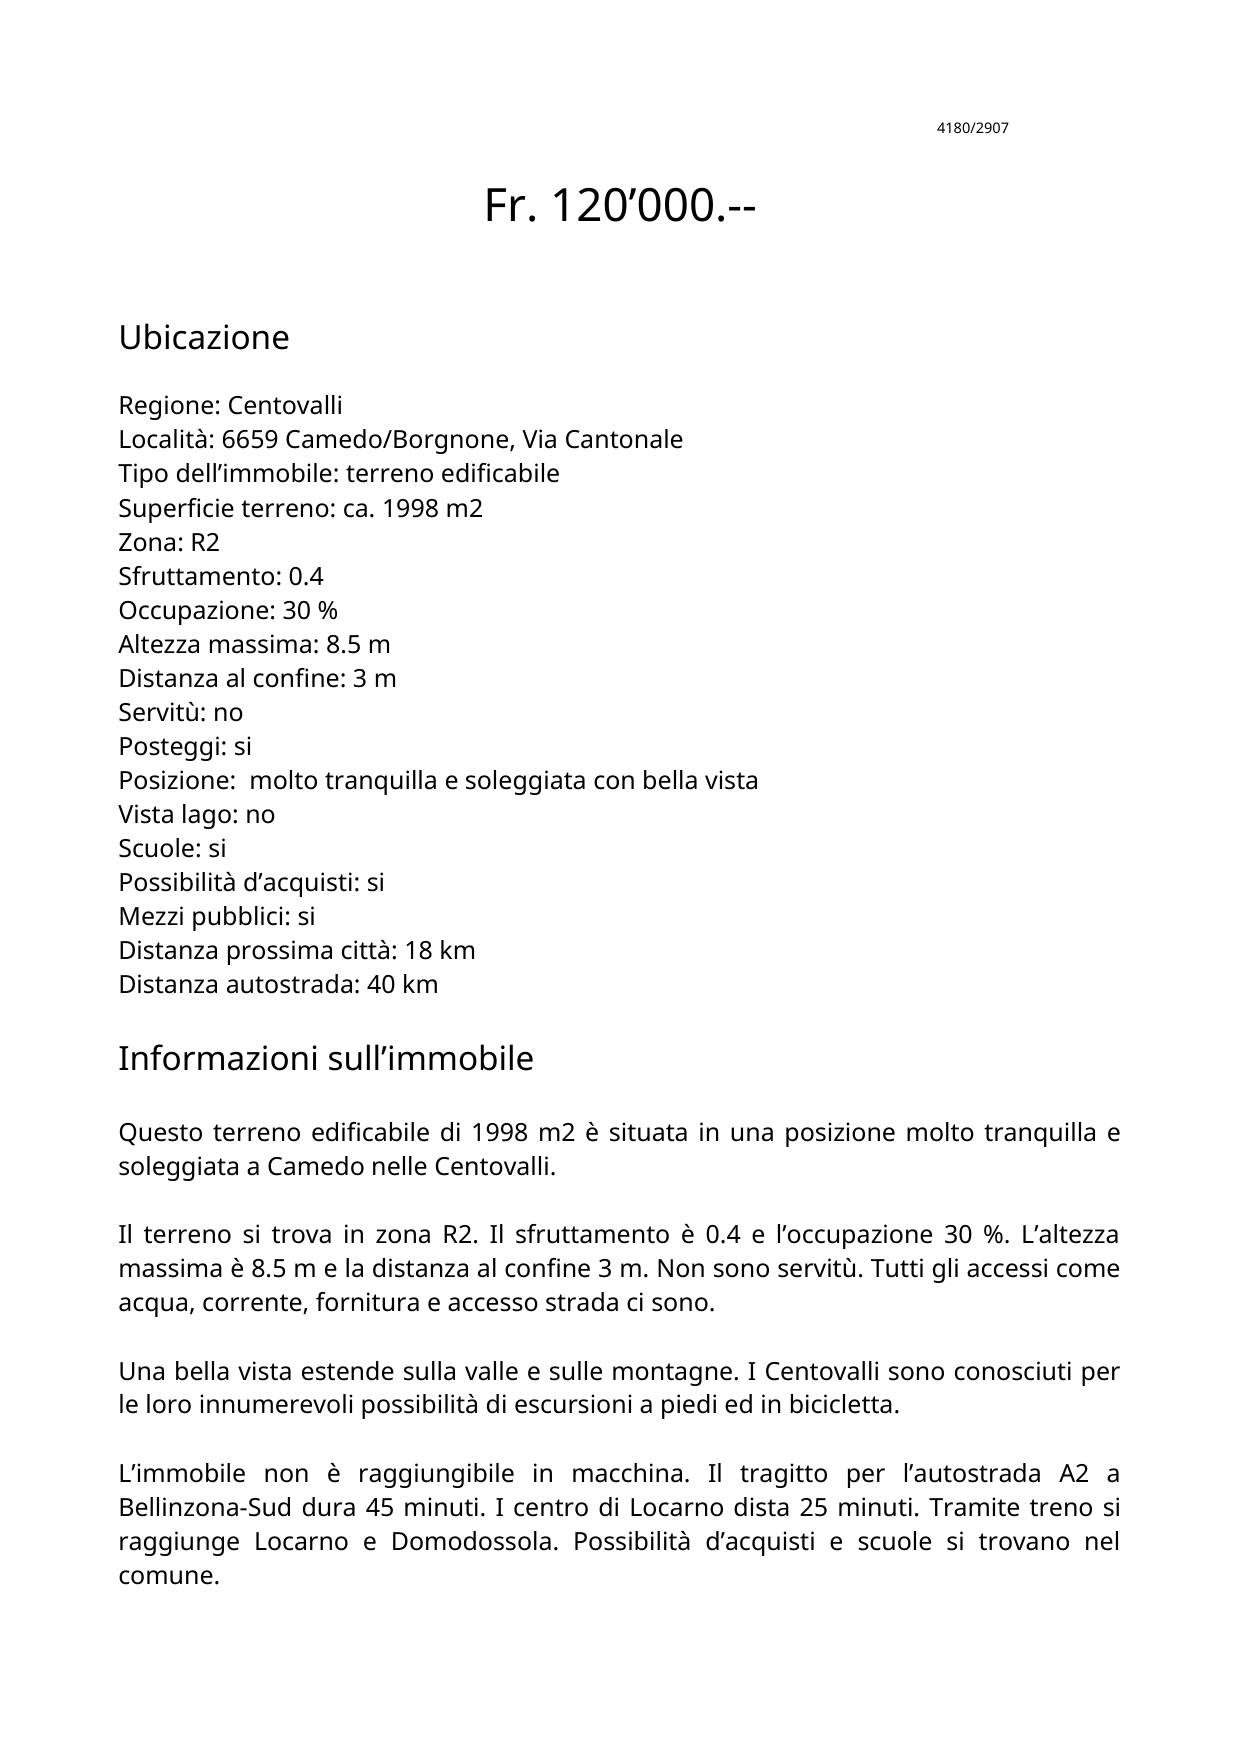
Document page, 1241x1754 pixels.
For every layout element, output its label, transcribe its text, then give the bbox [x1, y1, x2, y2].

text Superficie terreno: ca. 1998 m2 [118, 490, 1122, 524]
text Questo terreno edificabile di 1998 m2 è situata in una posizione molto tranquilla e soleggiata a Camedo nelle Centovalli. [118, 1115, 1122, 1183]
text Ubicazione [118, 314, 1122, 359]
text Scuole: si [118, 831, 1122, 865]
text Una bella vista estende sulla valle e sulle montagne. I Centovalli sono conosciuti per le loro innumerevoli possibilità di escursioni a piedi ed in bicicletta. [118, 1353, 1122, 1421]
text Tipo dell’immobile: terreno edificabile [118, 456, 1122, 490]
text Zona: R2 [118, 524, 1122, 558]
text L’immobile non è raggiungibile in macchina. Il tragitto per l’autostrada A2 a Bellinzona-Sud dura 45 minuti. I centro di Locarno dista 25 minuti. Tramite treno si raggiunge Locarno e Domodossola. Possibilità d’acquisti e scuole si trovano nel comune. [118, 1455, 1122, 1592]
text Possibilità d’acquisti: si [118, 865, 1122, 899]
text Distanza al confine: 3 m [118, 661, 1122, 694]
title 4180/2907 [708, 118, 1078, 138]
text Altezza massima: 8.5 m [118, 626, 1122, 661]
text Servitù: no [118, 694, 1122, 729]
text Sfruttamento: 0.4 [118, 558, 1122, 592]
text Vista lago: no [118, 797, 1122, 831]
text Distanza prossima città: 18 km [118, 933, 1122, 967]
text Distanza autostrada: 40 km [118, 967, 1122, 1001]
text Il terreno si trova in zona R2. Il sfruttamento è 0.4 e l’occupazione 30 %. L’altezza massima è 8.5 m e la distanza al confine 3 m. Non sono servitù. Tutti gli accessi come acqua, corrente, fornitura e accesso strada ci sono. [118, 1217, 1122, 1319]
text Posizione: molto tranquilla e soleggiata con bella vista [118, 763, 1122, 797]
text Occupazione: 30 % [118, 592, 1122, 626]
text Posteggi: si [118, 729, 1122, 763]
text Informazioni sull’immobile [118, 1035, 1122, 1081]
text Regione: Centovalli [118, 388, 1122, 422]
text Località: 6659 Camedo/Borgnone, Via Cantonale [118, 422, 1122, 456]
text Mezzi pubblici: si [118, 899, 1122, 933]
text Fr. 120’000.-- [118, 172, 1122, 234]
